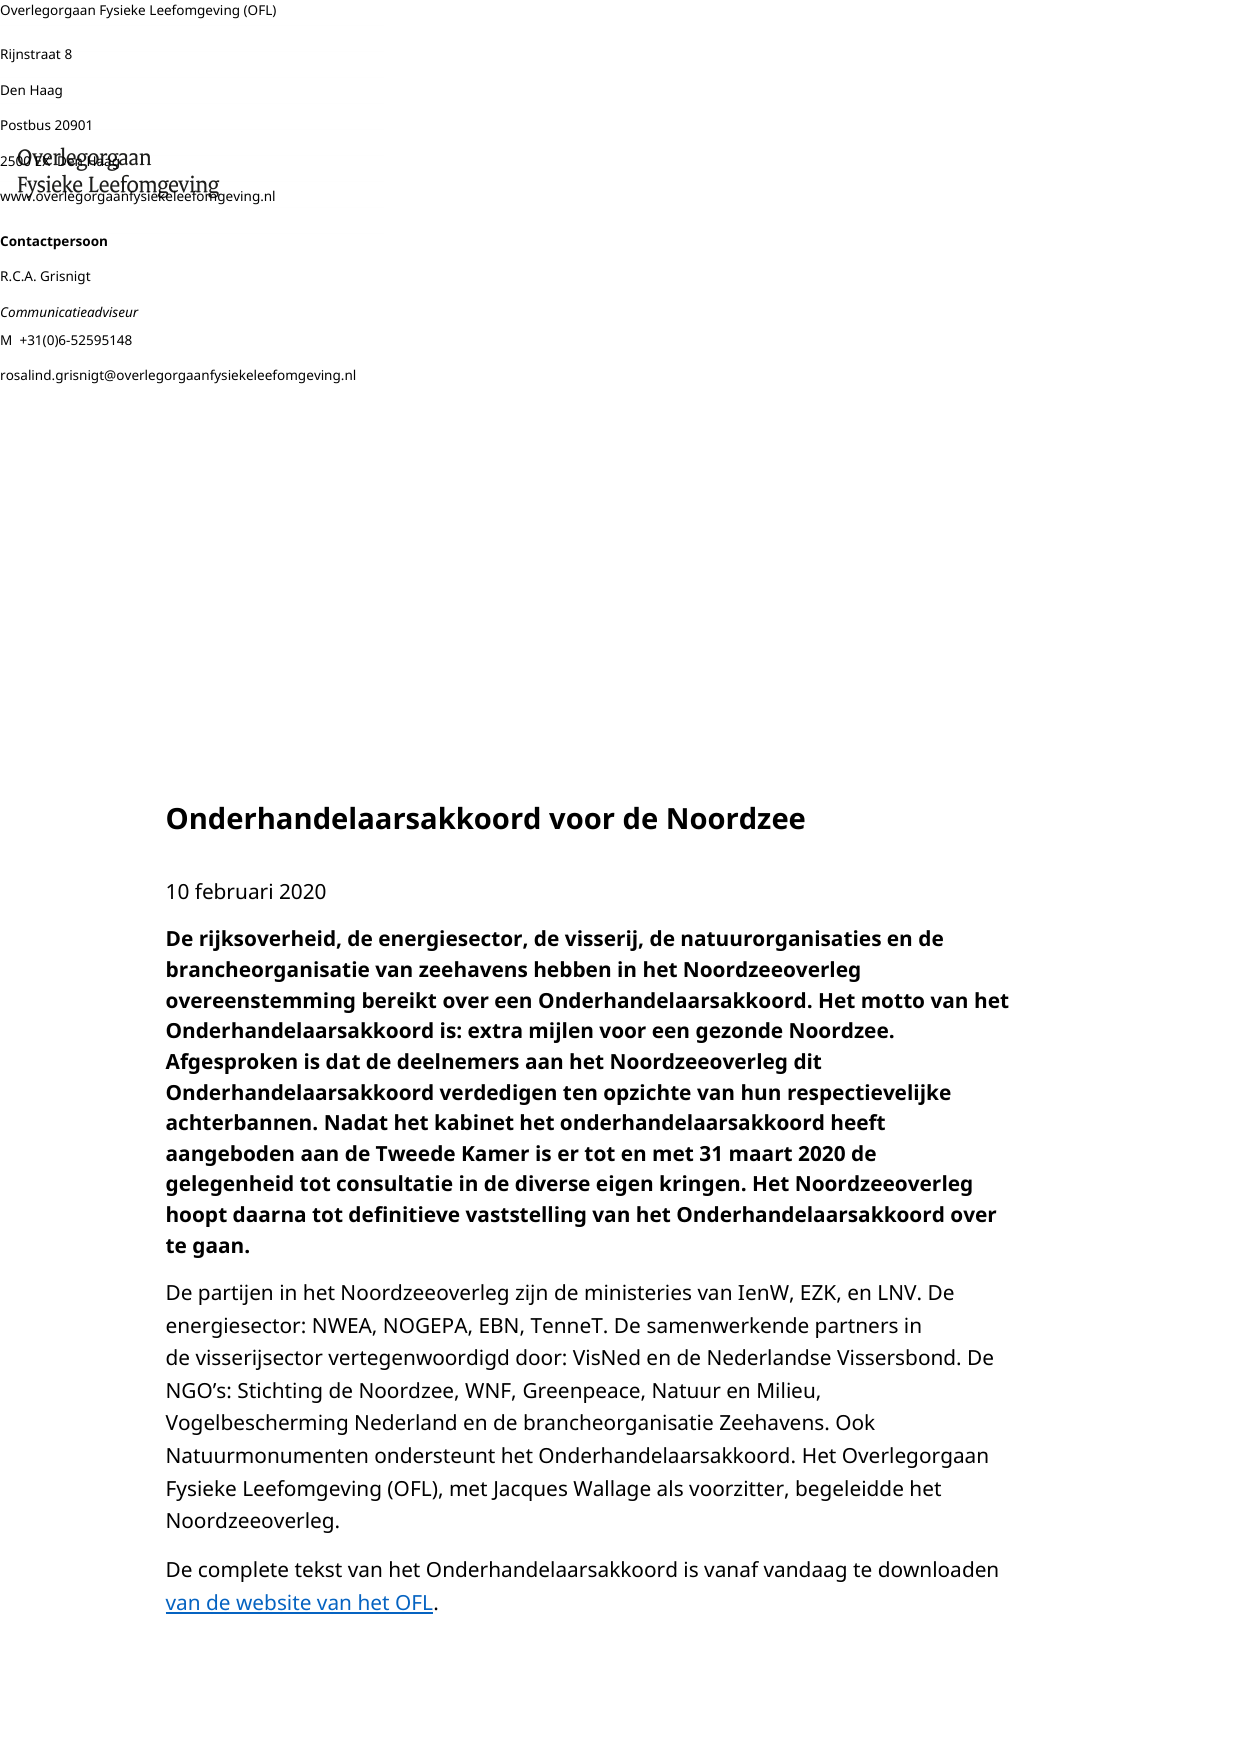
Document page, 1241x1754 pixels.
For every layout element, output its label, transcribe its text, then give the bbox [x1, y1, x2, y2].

text De complete tekst van het Onderhandelaarsakkoord is vanaf vandaag te downloaden van de website van het OFL. [165, 1556, 1010, 1617]
text Onderhandelaarsakkoord voor de Noordzee 10 februari 2020 [165, 799, 1010, 906]
text De partijen in het Noordzeeoverleg zijn de ministeries van IenW, EZK, en LNV. De energiesector: NWEA, NOGEPA, EBN, TenneT. De samenwerkende partners in de visserijsector vertegenwoordigd door: VisNed en de Nederlandse Vissersbond. De NGO’s: Stichting de Noordzee, WNF, Greenpeace, Natuur en Milieu, Vogelbescherming Nederland en de brancheorganisatie Zeehavens. Ook Natuurmonumenten ondersteunt het Onderhandelaarsakkoord. Het Overlegorgaan Fysieke Leefomgeving (OFL), met Jacques Wallage als voorzitter, begeleidde het Noordzeeoverleg. [165, 1278, 1010, 1535]
text De rijksoverheid, de energiesector, de visserij, de natuurorganisaties en de brancheorganisatie van zeehavens hebben in het Noordzeeoverleg overeenstemming bereikt over een Onderhandelaarsakkoord. Het motto van het Onderhandelaarsakkoord is: extra mijlen voor een gezonde Noordzee. Afgesproken is dat de deelnemers aan het Noordzeeoverleg dit Onderhandelaarsakkoord verdedigen ten opzichte van hun respectievelijke achterbannen. Nadat het kabinet het onderhandelaarsakkoord heeft aangeboden aan de Tweede Kamer is er tot en met 31 maart 2020 de gelegenheid tot consultatie in de diverse eigen kringen. Het Noordzeeoverleg hoopt daarna tot definitieve vaststelling van het Onderhandelaarsakkoord over te gaan. [165, 924, 1010, 1259]
picture [0, 0, 384, 260]
